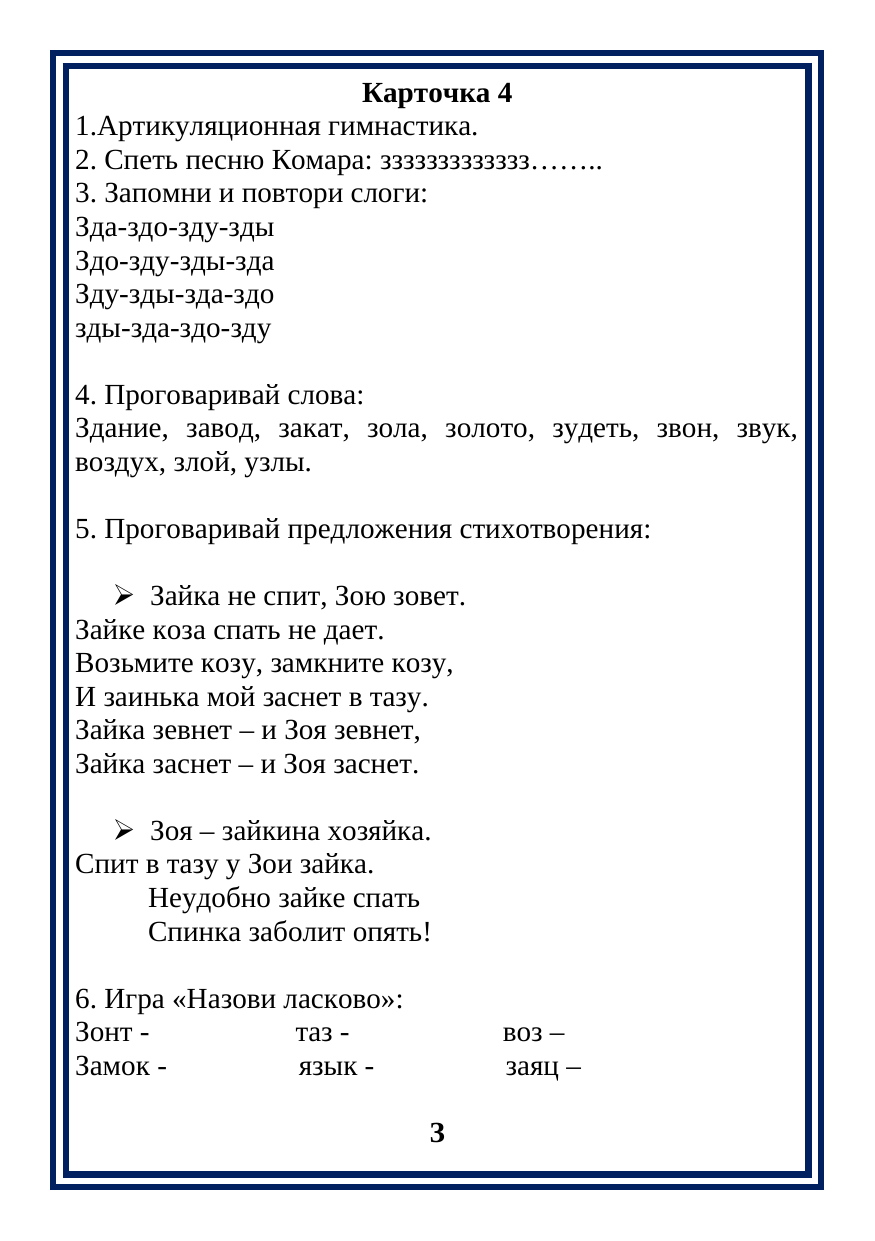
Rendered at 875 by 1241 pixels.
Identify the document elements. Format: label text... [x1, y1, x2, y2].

text Карточка 4 [75, 75, 799, 108]
text Возьмите козу, замкните козу, [75, 645, 799, 679]
text 5. Проговаривай предложения стихотворения: [75, 511, 799, 544]
text Здание, завод, закат, зола, золото, зудеть, звон, звук, воздух, злой, узлы. [75, 410, 799, 477]
text зды-зда-здо-зду [75, 310, 799, 343]
list Зоя – зайкина хозяйка. [112, 813, 799, 847]
text Зайке коза спать не дает. [75, 612, 799, 645]
text 3. Запомни и повтори слоги: [75, 176, 799, 209]
list Зайка не спит, Зою зовет. [112, 578, 799, 612]
text Зду-зды-зда-здо [75, 276, 799, 310]
text 1.Артикуляционная гимнастика. [75, 108, 799, 142]
text Зайка зевнет – и Зоя зевнет, [75, 712, 799, 746]
text Спит в тазу у Зои зайка. [75, 847, 799, 880]
text 2. Спеть песню Комара: ззззззззззззз…….. [75, 142, 799, 176]
text З [75, 1115, 799, 1148]
text 6. Игра «Назови ласково»: [75, 981, 799, 1014]
text Зайка заснет – и Зоя заснет. [75, 746, 799, 779]
text Спинка заболит опять! [75, 914, 799, 947]
text 4. Проговаривай слова: [75, 377, 799, 410]
text Замок - язык - заяц – [75, 1048, 799, 1081]
text Здо-зду-зды-зда [75, 243, 799, 276]
text Зда-здо-зду-зды [75, 209, 799, 243]
text Неудобно зайке спать [75, 880, 799, 914]
text И заинька мой заснет в тазу. [75, 679, 799, 712]
text Зонт - таз - воз – [75, 1014, 799, 1048]
